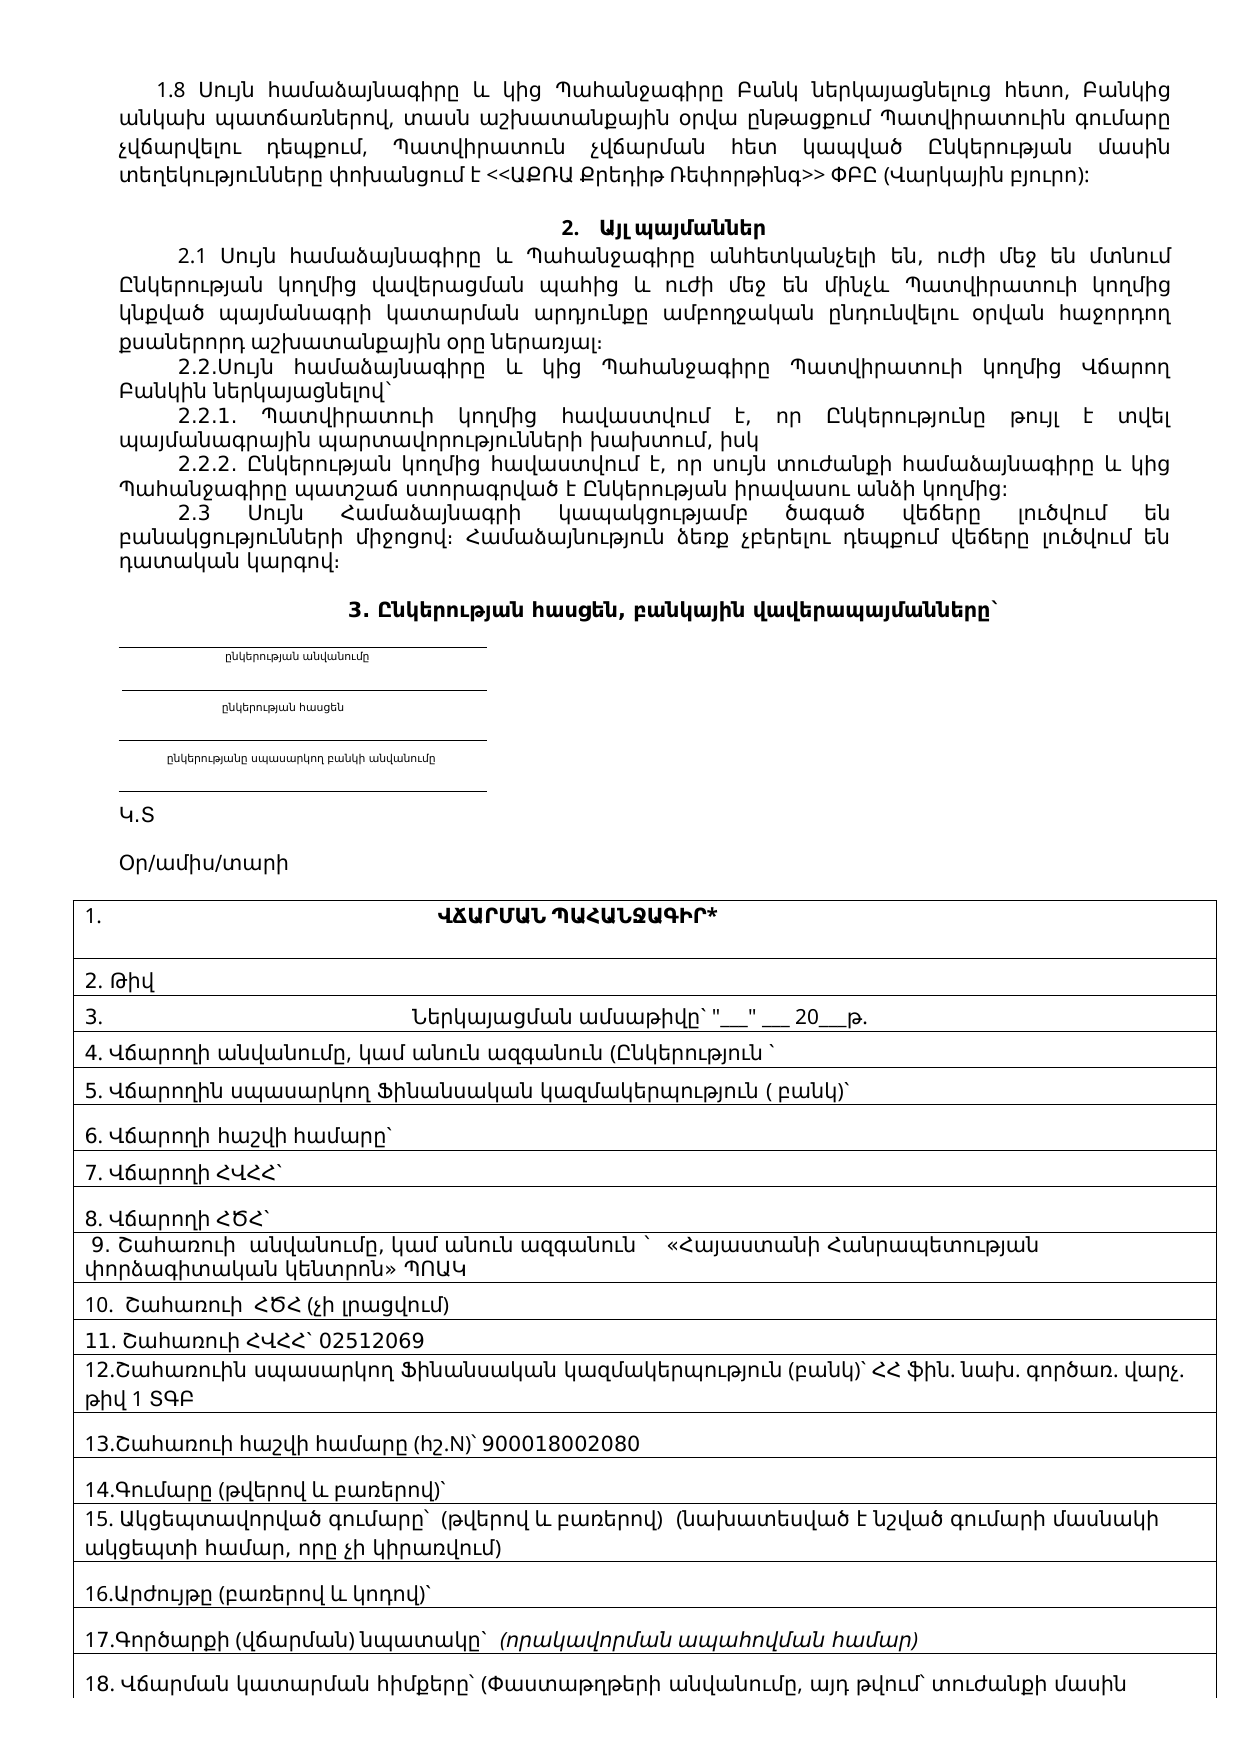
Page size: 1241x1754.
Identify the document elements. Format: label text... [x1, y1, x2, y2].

table_cell 8. Վճարողի ՀԾՀ` [74, 1187, 1216, 1232]
table_cell 14.Գումարը (թվերով և բառերով)` [74, 1458, 1216, 1503]
text 3. Ընկերության հասցեն, բանկային վավերապայմանները` [118, 598, 1171, 622]
table_cell 17.Գործարքի (վճարման) նպատակը` (որակավորման ապահովման համար) [74, 1608, 1216, 1653]
table_cell 16.Արժույթը (բառերով և կոդով)` [74, 1562, 1216, 1607]
text 2.2.2. Ընկերության կողմից հավաստվում է, որ սույն տուժանքի համաձայնագիրը և կից Պահանջագիրը պատշաճ ստորագրված է Ընկերության իրավասու անձի կողմից: [118, 452, 1171, 501]
table_cell 2. Թիվ [74, 959, 1216, 994]
text Կ.Տ [118, 803, 1171, 827]
list Այլ պայմաններ [156, 213, 1171, 241]
table_cell 6. Վճարողի հաշվի համարը` [74, 1105, 1216, 1149]
text Օր/ամիս/տարի [118, 851, 1171, 876]
text ընկերության հասցեն [118, 702, 1171, 723]
table_cell 13.Շահառուի հաշվի համարը (հշ.N)՝ 900018002080 [74, 1413, 1216, 1457]
table_cell 12.Շահառուին սպասարկող Ֆինանսական կազմակերպություն (բանկ)` ՀՀ ֆին. նախ. գործառ. վարչ. թիվ 1 ՏԳԲ [74, 1355, 1216, 1412]
text 2.2.Սույն համաձայնագիրը և կից Պահանջագիրը Պատվիրատուի կողմից Վճարող Բանկին ներկայացնելով` [118, 355, 1171, 404]
table_cell 5. Վճարողին սպասարկող Ֆինանսական կազմակերպություն ( բանկ)` [74, 1068, 1216, 1104]
table_cell 9. Շահառուի անվանումը, կամ անուն ազգանուն ` «Հայաստանի Հանրապետության փորձագիտական կենտրոն» ՊՈԱԿ [74, 1233, 1216, 1282]
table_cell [74, 1654, 1216, 1697]
text ընկերությանը սպասարկող բանկի անվանումը [118, 752, 1171, 774]
text 2.2.1. Պատվիրատուի կողմից հավաստվում է, որ Ընկերությունը թույլ է տվել պայմանագրային պարտավորությունների խախտում, իսկ [118, 404, 1171, 452]
table_cell 11. Շահառուի ՀՎՀՀ` 02512069 [74, 1320, 1216, 1354]
table_header 1. ՎՃԱՐՄԱՆ ՊԱՀԱՆՋԱԳԻՐ* [74, 901, 1216, 958]
table_cell 3. Ներկայացման ամսաթիվը` "___" ___ 20___թ. [74, 996, 1216, 1031]
table_cell 7. Վճարողի ՀՎՀՀ` [74, 1151, 1216, 1186]
table_cell 4. Վճարողի անվանումը, կամ անուն ազգանուն (Ընկերություն ` [74, 1032, 1216, 1067]
text 2.3 Սույն Համաձայնագրի կապակցությամբ ծագած վեճերը լուծվում են բանակցությունների միջոցով։ Համաձայնություն ձեռք չբերելու դեպքում վեճերը լուծվում են դատական կարգով։ [118, 501, 1171, 574]
table_cell 15. Ակցեպտավորված գումարը՝ (թվերով և բառերով) (նախատեսված է նշված գումարի մասնակի ակցեպտի համար, որը չի կիրառվում) [74, 1504, 1216, 1561]
text 2.1 Սույն համաձայնագիրը և Պահանջագիրը անհետկանչելի են, ուժի մեջ են մտնում Ընկերության կողմից վավերացման պահից և ուժի մեջ են մինչև Պատվիրատուի կողմից կնքված պայմանագրի կատարման արդյունքը ամբողջական ընդունվելու օրվան հաջորդող քսաներորդ աշխատանքային օրը ներառյալ։ [118, 241, 1171, 355]
table_cell 10. Շահառուի ՀԾՀ (չի լրացվում) [74, 1283, 1216, 1318]
text 1.8 Սույն համաձայնագիրը և կից Պահանջագիրը Բանկ ներկայացնելուց հետո, Բանկից անկախ պատճառներով, տասն աշխատանքային օրվա ընթացքում Պատվիրատուին գումարը չվճարվելու դեպքում, Պատվիրատուն չվճարման հետ կապված Ընկերության մասին տեղեկությունները փոխանցում է <<ԱՔՌԱ Քրեդիթ Ռեփորթինգ>> ՓԲԸ (Վարկային բյուրո): [118, 75, 1171, 189]
text ընկերության անվանումը [118, 651, 1171, 673]
